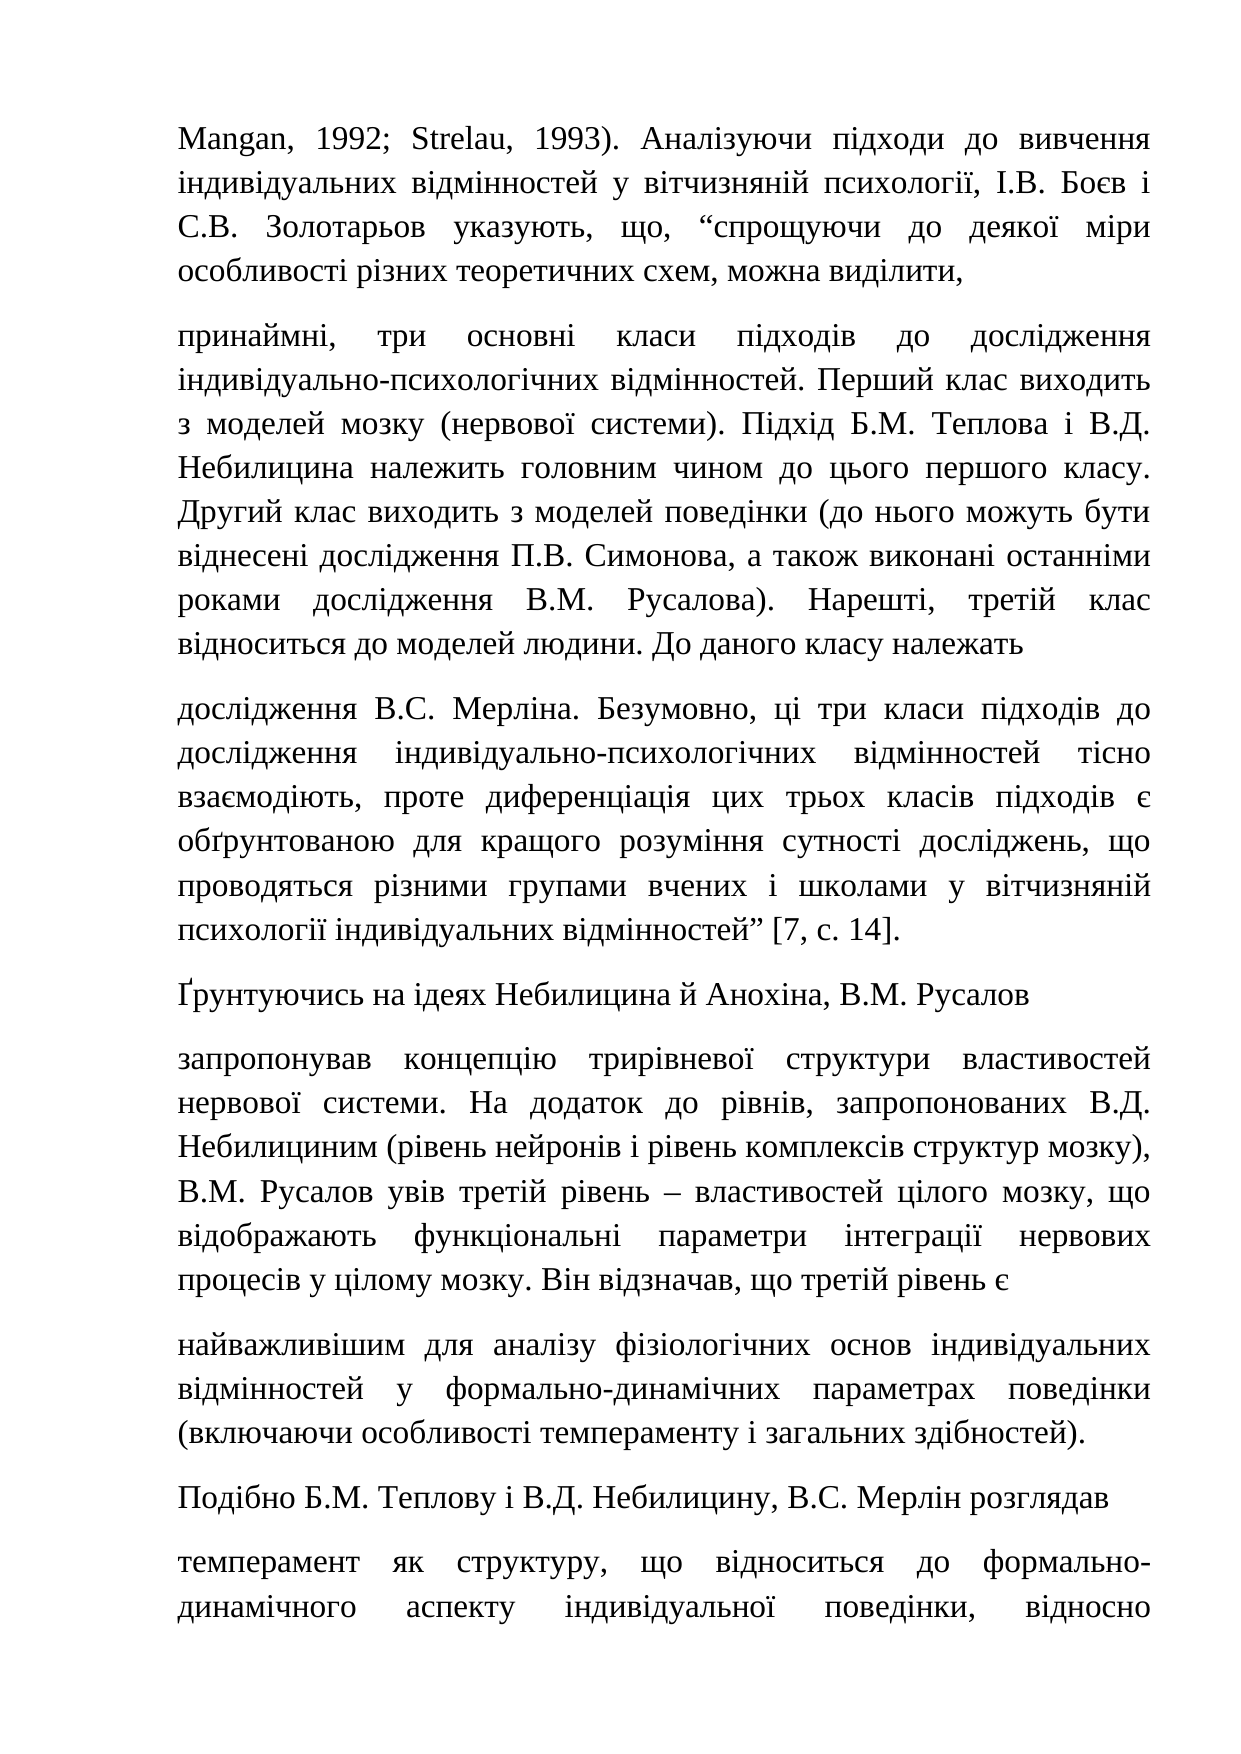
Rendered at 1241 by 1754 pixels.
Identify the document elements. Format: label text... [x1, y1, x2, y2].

text Mangan, 1992; Strelau, 1993). Аналізуючи підходи до вивчення індивідуальних відмінностей у вітчизняній психології, І.В. Боєв і С.В. Золотарьов указують, що, “спрощуючи до деякої міри особливості різних теоретичних схем, можна виділити, [177, 118, 1152, 289]
text найважливішим для аналізу фізіологічних основ індивідуальних відмінностей у формально-динамічних параметрах поведінки (включаючи особливості темпераменту і загальних здібностей). [177, 1324, 1152, 1450]
text дослідження В.С. Мерліна. Безумовно, ці три класи підходів до дослідження індивідуально-психологічних відмінностей тісно взаємодіють, проте диференціація цих трьох класів підходів є обґрунтованою для кращого розуміння сутності досліджень, що проводяться різними групами вчених і школами у вітчизняній психології індивідуальних відмінностей” [7, с. 14]. [177, 688, 1152, 947]
text Подібно Б.М. Теплову і В.Д. Небилицину, В.С. Мерлін розглядав [177, 1477, 1152, 1515]
text запропонував концепцію трирівневої структури властивостей нервової системи. На додаток до рівнів, запропонованих В.Д. Небилициним (рівень нейронів і рівень комплексів структур мозку), В.М. Русалов увів третій рівень – властивостей цілого мозку, що відображають функціональні параметри інтеграції нервових процесів у цілому мозку. Він відзначав, що третій рівень є [177, 1039, 1152, 1297]
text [177, 1542, 1152, 1624]
text Ґрунтуючись на ідеях Небилицина й Анохіна, В.М. Русалов [177, 974, 1152, 1012]
text принаймні, три основні класи підходів до дослідження індивідуально-психологічних відмінностей. Перший клас виходить з моделей мозку (нервової системи). Підхід Б.М. Теплова і В.Д. Небилицина належить головним чином до цього першого класу. Другий клас виходить з моделей поведінки (до нього можуть бути віднесені дослідження П.В. Симонова, а також виконані останніми роками дослідження В.М. Русалова). Нарешті, третій клас відноситься до моделей людини. До даного класу належать [177, 315, 1152, 662]
